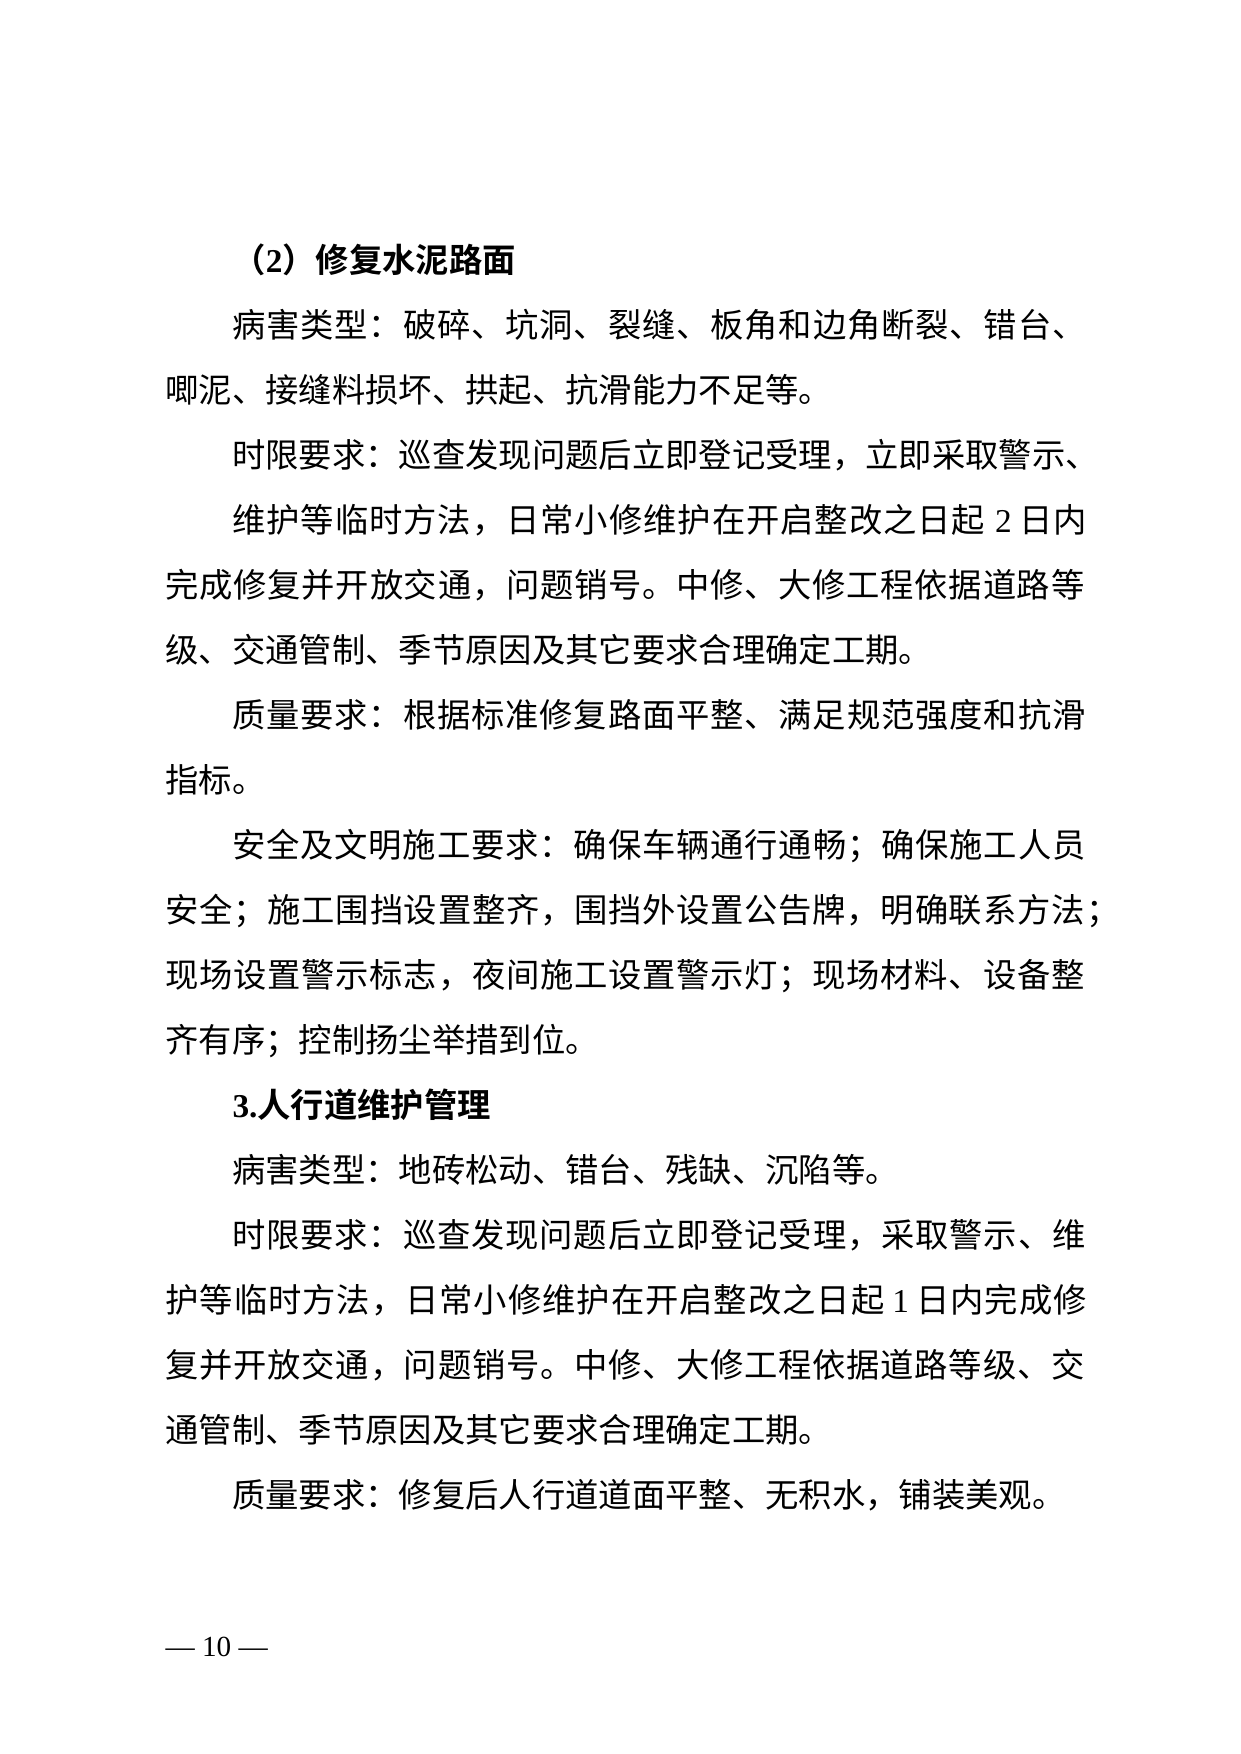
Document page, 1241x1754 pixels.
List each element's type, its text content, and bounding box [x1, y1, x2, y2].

text 时限要求：巡查发现问题后立即登记受理，采取警示、维护等临时方法，日常小修维护在开启整改之日起1日内完成修复并开放交通，问题销号。中修、大修工程依据道路等级、交通管制、季节原因及其它要求合理确定工期。 [165, 1201, 1087, 1461]
text 病害类型：地砖松动、错台、残缺、沉陷等。 [165, 1136, 1087, 1201]
text 3.人行道维护管理 [165, 1071, 1087, 1136]
text 时限要求：巡查发现问题后立即登记受理，立即采取警示、 [165, 421, 1087, 486]
text 病害类型：破碎、坑洞、裂缝、板角和边角断裂、错台、唧泥、接缝料损坏、拱起、抗滑能力不足等。 [165, 291, 1087, 421]
text 安全及文明施工要求：确保车辆通行通畅；确保施工人员安全；施工围挡设置整齐，围挡外设置公告牌，明确联系方法；现场设置警示标志，夜间施工设置警示灯；现场材料、设备整齐有序；控制扬尘举措到位。 [165, 811, 1087, 1071]
text 质量要求：修复后人行道道面平整、无积水，铺装美观。 [165, 1461, 1087, 1526]
text （2）修复水泥路面 [165, 226, 1087, 291]
text 质量要求：根据标准修复路面平整、满足规范强度和抗滑指标。 [165, 681, 1087, 811]
text 维护等临时方法，日常小修维护在开启整改之日起2日内完成修复并开放交通，问题销号。中修、大修工程依据道路等级、交通管制、季节原因及其它要求合理确定工期。 [165, 486, 1087, 681]
